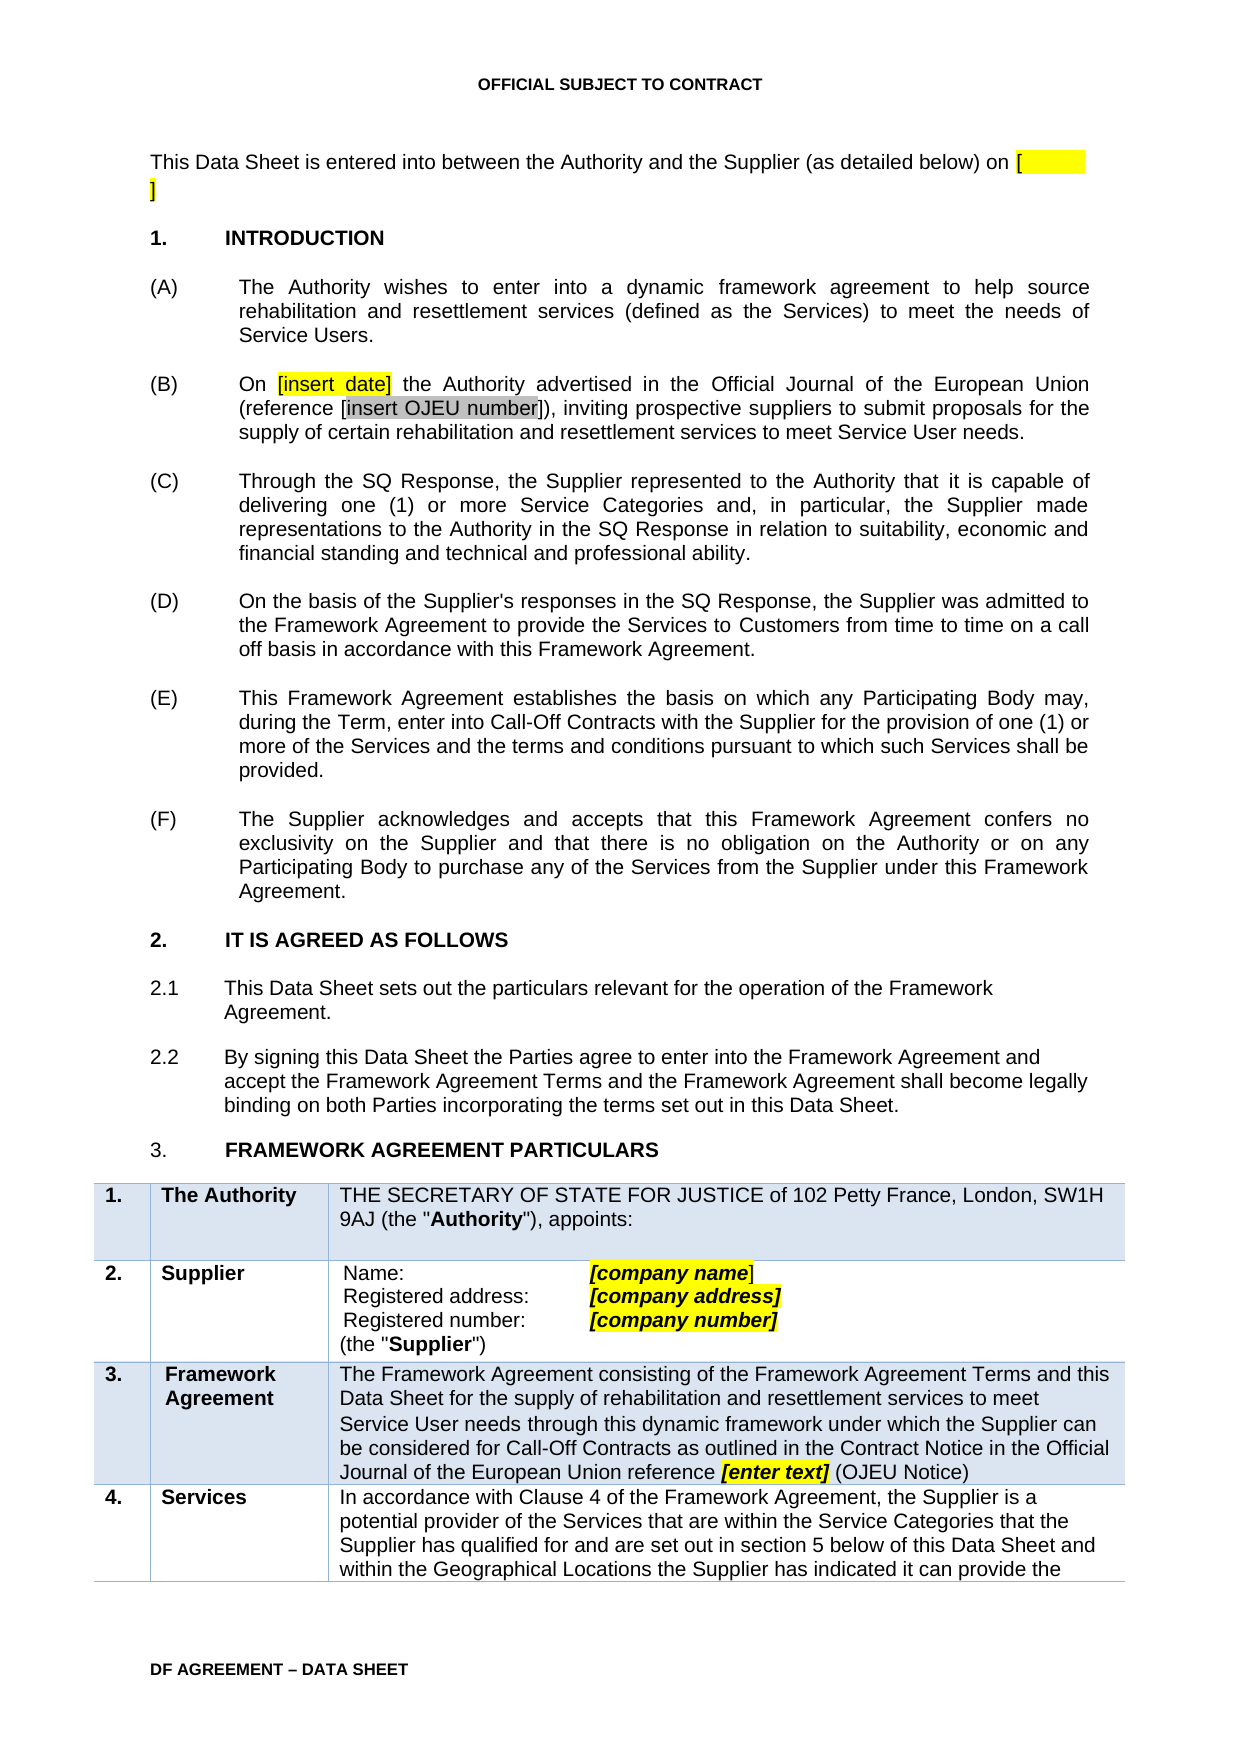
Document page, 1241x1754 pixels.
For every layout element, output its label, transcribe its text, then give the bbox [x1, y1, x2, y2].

text The Supplier acknowledges and accepts that this Framework Agreement confers no exclusivity on the Supplier and that there is no obligation on the Authority or on any Participating Body to purchase any of the Services from the Supplier under this Framework Agreement. [150, 807, 1090, 903]
table_cell Framework Agreement [151, 1363, 328, 1484]
text 1. INTRODUCTION [150, 226, 1090, 250]
table_cell Supplier [151, 1261, 328, 1361]
table_cell [94, 1363, 150, 1484]
text 2.1 This Data Sheet sets out the particulars relevant for the operation of the Framework Agreement. [150, 976, 1090, 1024]
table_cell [329, 1485, 1125, 1581]
text This Framework Agreement establishes the basis on which any Participating Body may, during the Term, enter into Call-Off Contracts with the Supplier for the provision of one (1) or more of the Services and the terms and conditions pursuant to which such Services shall be provided. [150, 686, 1090, 782]
table_header The Authority [151, 1184, 328, 1260]
table_cell [94, 1261, 150, 1361]
text On the basis of the Supplier's responses in the SQ Response, the Supplier was admitted to the Framework Agreement to provide the Services to Customers from time to time on a call off basis in accordance with this Framework Agreement. [150, 589, 1090, 661]
text 2.2 By signing this Data Sheet the Parties agree to enter into the Framework Agreement and accept the Framework Agreement Terms and the Framework Agreement shall become legally binding on both Parties incorporating the terms set out in this Data Sheet. [150, 1045, 1090, 1117]
table_header THE SECRETARY OF STATE FOR JUSTICE of 102 Petty France, London, SW1H 9AJ (the "Authority"), appoints: [329, 1184, 1125, 1260]
text On [insert date] the Authority advertised in the Official Journal of the European Union (reference [insert OJEU number]), inviting prospective suppliers to submit proposals for the supply of certain rehabilitation and resettlement services to meet Service User needs. [150, 372, 1090, 443]
table_cell The Framework Agreement consisting of the Framework Agreement Terms and this Data Sheet for the supply of rehabilitation and resettlement services to meet Service User needs through this dynamic framework under which the Supplier can be considered for Call-Off Contracts as outlined in the Contract Notice in the Official Journal of the European Union reference [enter text] (OJEU Notice) [329, 1363, 1125, 1484]
table_cell [94, 1485, 150, 1581]
text Through the SQ Response, the Supplier represented to the Authority that it is capable of delivering one (1) or more Service Categories and, in particular, the Supplier made representations to the Authority in the SQ Response in relation to suitability, economic and financial standing and technical and professional ability. [150, 468, 1090, 564]
table_header [94, 1184, 150, 1260]
text 2. IT IS AGREED AS FOLLOWS [150, 928, 1090, 952]
list The Authority wishes to enter into a dynamic framework agreement to help source rehabilitation and resettlement services (defined as the Services) to meet the needs of Service Users. [150, 275, 1090, 347]
table_cell (the "Supplier") [329, 1261, 1125, 1361]
text This Data Sheet is entered into between the Authority and the Supplier (as detailed below) on [ ] [150, 150, 1090, 201]
text 3. FRAMEWORK AGREEMENT PARTICULARS [150, 1138, 1090, 1162]
table_cell Services [151, 1485, 328, 1581]
